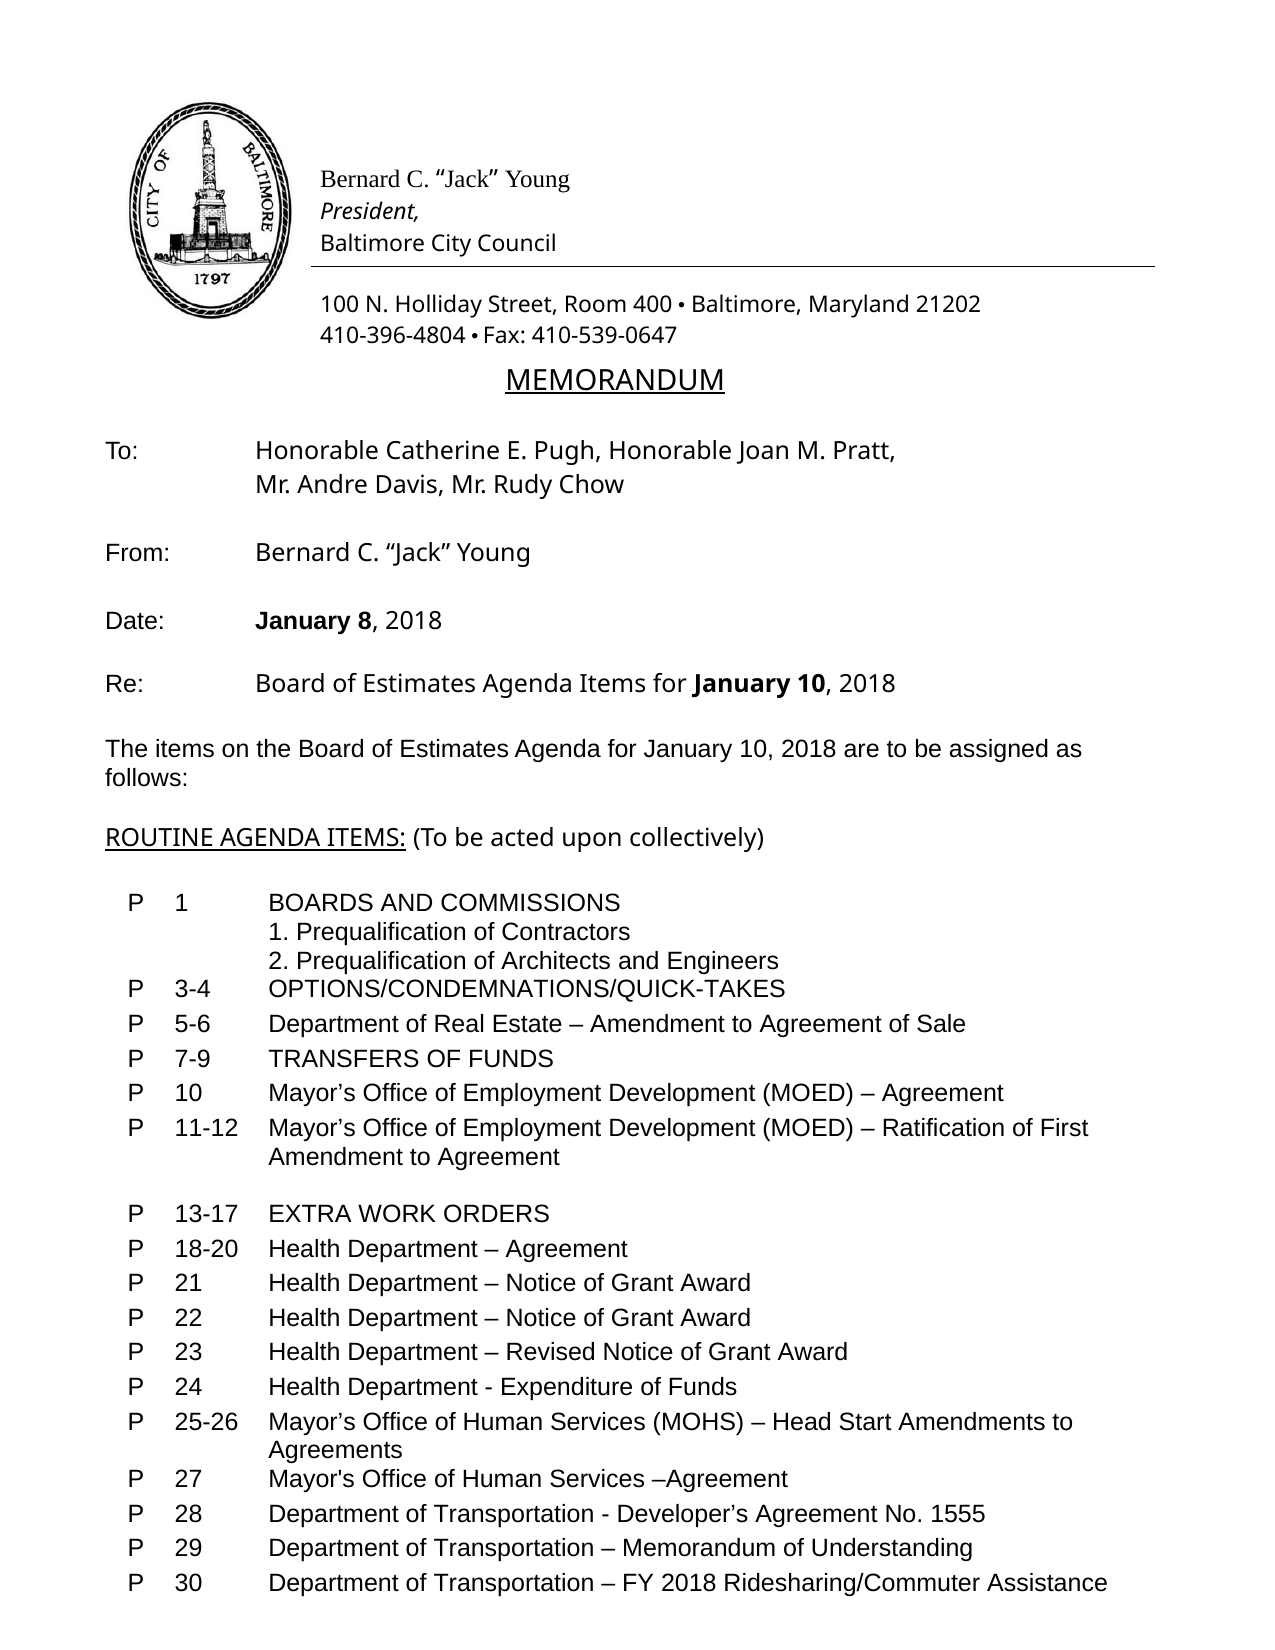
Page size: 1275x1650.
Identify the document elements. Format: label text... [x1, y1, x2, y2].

table_cell Health Department – Notice of Grant Award [257, 1303, 1136, 1337]
table_cell Department of Real Estate – Amendment to Agreement of Sale [257, 1009, 1136, 1043]
table_cell Health Department – Revised Notice of Grant Award [257, 1337, 1136, 1372]
table_cell 13-17 [163, 1199, 257, 1233]
table_cell 22 [163, 1303, 257, 1337]
table_cell 27 [163, 1464, 257, 1498]
text ROUTINE AGENDA ITEMS: (To be acted upon collectively) [105, 820, 1125, 854]
table_cell 5-6 [163, 1009, 257, 1043]
text Mr. Andre Davis, Mr. Rudy Chow [105, 467, 1125, 501]
table_cell Department of Transportation – Memorandum of Understanding [257, 1533, 1136, 1568]
table_cell 11-12 [163, 1113, 257, 1199]
table_cell P [116, 1464, 163, 1498]
table_cell OPTIONS/CONDEMNATIONS/QUICK-TAKES [257, 974, 1136, 1009]
table_cell P [116, 1009, 163, 1043]
table_cell Mayor’s Office of Human Services (MOHS) – Head Start Amendments to Agreements [257, 1406, 1136, 1464]
table_cell P [116, 1337, 163, 1372]
table_cell 3-4 [163, 974, 257, 1009]
table_cell 29 [163, 1533, 257, 1568]
text From: Bernard C. “Jack” Young [105, 535, 1125, 569]
table_cell Department of Transportation - Developer’s Agreement No. 1555 [257, 1499, 1136, 1533]
table_cell 28 [163, 1499, 257, 1533]
table_cell 24 [163, 1372, 257, 1406]
table_cell P [116, 1268, 163, 1303]
table_cell 21 [163, 1268, 257, 1303]
table_cell 10 [163, 1078, 257, 1113]
table_cell 30 [163, 1568, 257, 1602]
text Re: Board of Estimates Agenda Items for January 10, 2018 [105, 666, 1125, 700]
table_cell P [116, 1113, 163, 1199]
table_cell 100 N. Holliday Street, Room 400 Baltimore, Maryland 21202 410-396-4804 Fax: 410-539-0647 [311, 267, 1155, 359]
table_header [116, 90, 311, 359]
table_cell TRANSFERS OF FUNDS [257, 1044, 1136, 1078]
table_cell 7-9 [163, 1044, 257, 1078]
table_cell P [116, 1499, 163, 1533]
table_cell P [116, 1303, 163, 1337]
text To: Honorable Catherine E. Pugh, Honorable Joan M. Pratt, [105, 432, 1125, 467]
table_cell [257, 1568, 1136, 1602]
table_cell P [116, 1533, 163, 1568]
table_cell Mayor’s Office of Employment Development (MOED) – Agreement [257, 1078, 1136, 1113]
table_cell Health Department – Agreement [257, 1234, 1136, 1268]
table_header BOARDS AND COMMISSIONS 1. Prequalification of Contractors 2. Prequalification of Architects and Engineers [257, 888, 1136, 974]
table_cell P [116, 1044, 163, 1078]
table_cell 25-26 [163, 1406, 257, 1464]
text The items on the Board of Estimates Agenda for January 10, 2018 are to be assigned as follows: [105, 734, 1125, 791]
table_cell P [116, 1199, 163, 1233]
table_cell P [116, 1568, 163, 1602]
text Date: January 8, 2018 [105, 603, 1125, 637]
table_cell 23 [163, 1337, 257, 1372]
table_cell Health Department - Expenditure of Funds [257, 1372, 1136, 1406]
table_cell EXTRA WORK ORDERS [257, 1199, 1136, 1233]
picture [124, 98, 294, 320]
table_header Bernard C. “Jack” Young President, Baltimore City Council [311, 90, 1155, 266]
table_cell 18-20 [163, 1234, 257, 1268]
table_header 1 [163, 888, 257, 974]
table_cell Mayor’s Office of Employment Development (MOED) – Ratification of First Amendment to Agreement [257, 1113, 1136, 1199]
table_header P [116, 888, 163, 974]
table_cell P [116, 1372, 163, 1406]
table_cell Health Department – Notice of Grant Award [257, 1268, 1136, 1303]
table_cell P [116, 1406, 163, 1464]
table_cell Mayor's Office of Human Services –Agreement [257, 1464, 1136, 1498]
text MEMORANDUM [105, 359, 1125, 398]
table_cell P [116, 1234, 163, 1268]
table_cell P [116, 974, 163, 1009]
table_cell P [116, 1078, 163, 1113]
